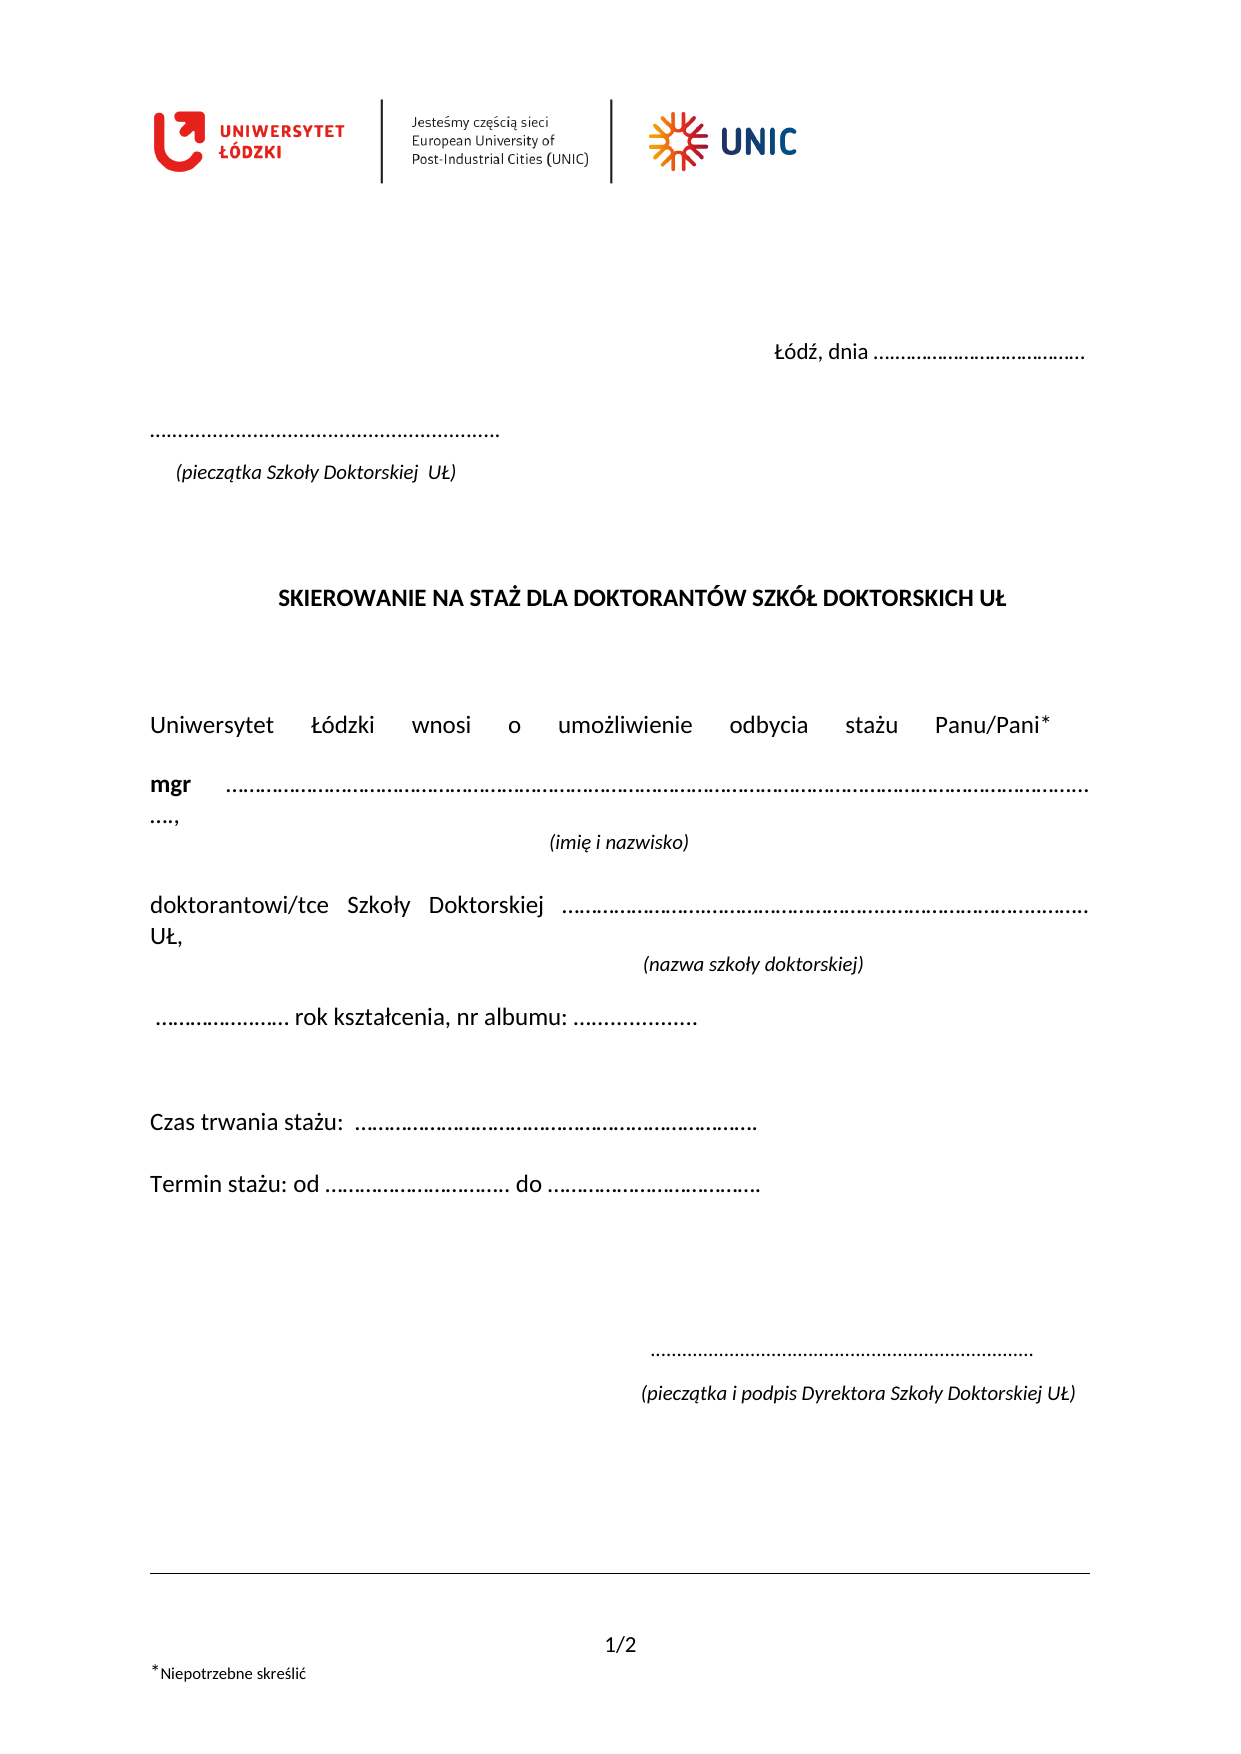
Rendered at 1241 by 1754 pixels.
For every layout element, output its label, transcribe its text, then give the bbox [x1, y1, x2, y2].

text Łódź, dnia ….……………………………… [592, 337, 1090, 366]
text Termin stażu: od ………………………….. do ………………………………. [150, 1168, 1090, 1199]
text doktorantowi/tce Szkoły Doktorskiej …………………….…………………………..……………………..…….. UŁ, [150, 890, 1090, 951]
text SKIEROWANIE NA STAŻ DLA DOKTORANTÓW SZKÓŁ DOKTORSKICH UŁ [195, 582, 1090, 612]
text ......................................................................... [445, 1336, 1090, 1361]
picture [0, 4, 1241, 378]
text (pieczątka Szkoły Doktorskiej UŁ) [150, 459, 1090, 485]
text Czas trwania stażu: ……………………………………………………………. [150, 1106, 1090, 1136]
text (imię i nazwisko) [150, 829, 1090, 855]
text (nazwa szkoły doktorskiej) [150, 951, 1090, 976]
text ….......................................................... [150, 415, 1090, 443]
text ……………..…… rok kształcenia, nr albumu: …................. [150, 1002, 1090, 1032]
text mgr …………………………………………………………………………………………………………………………………...…., [150, 768, 1090, 829]
text (pieczątka i podpis Dyrektora Szkoły Doktorskiej UŁ) [150, 1380, 1090, 1406]
text Uniwersytet Łódzki wnosi o umożliwienie odbycia stażu Panu/Pani* [150, 710, 1090, 768]
